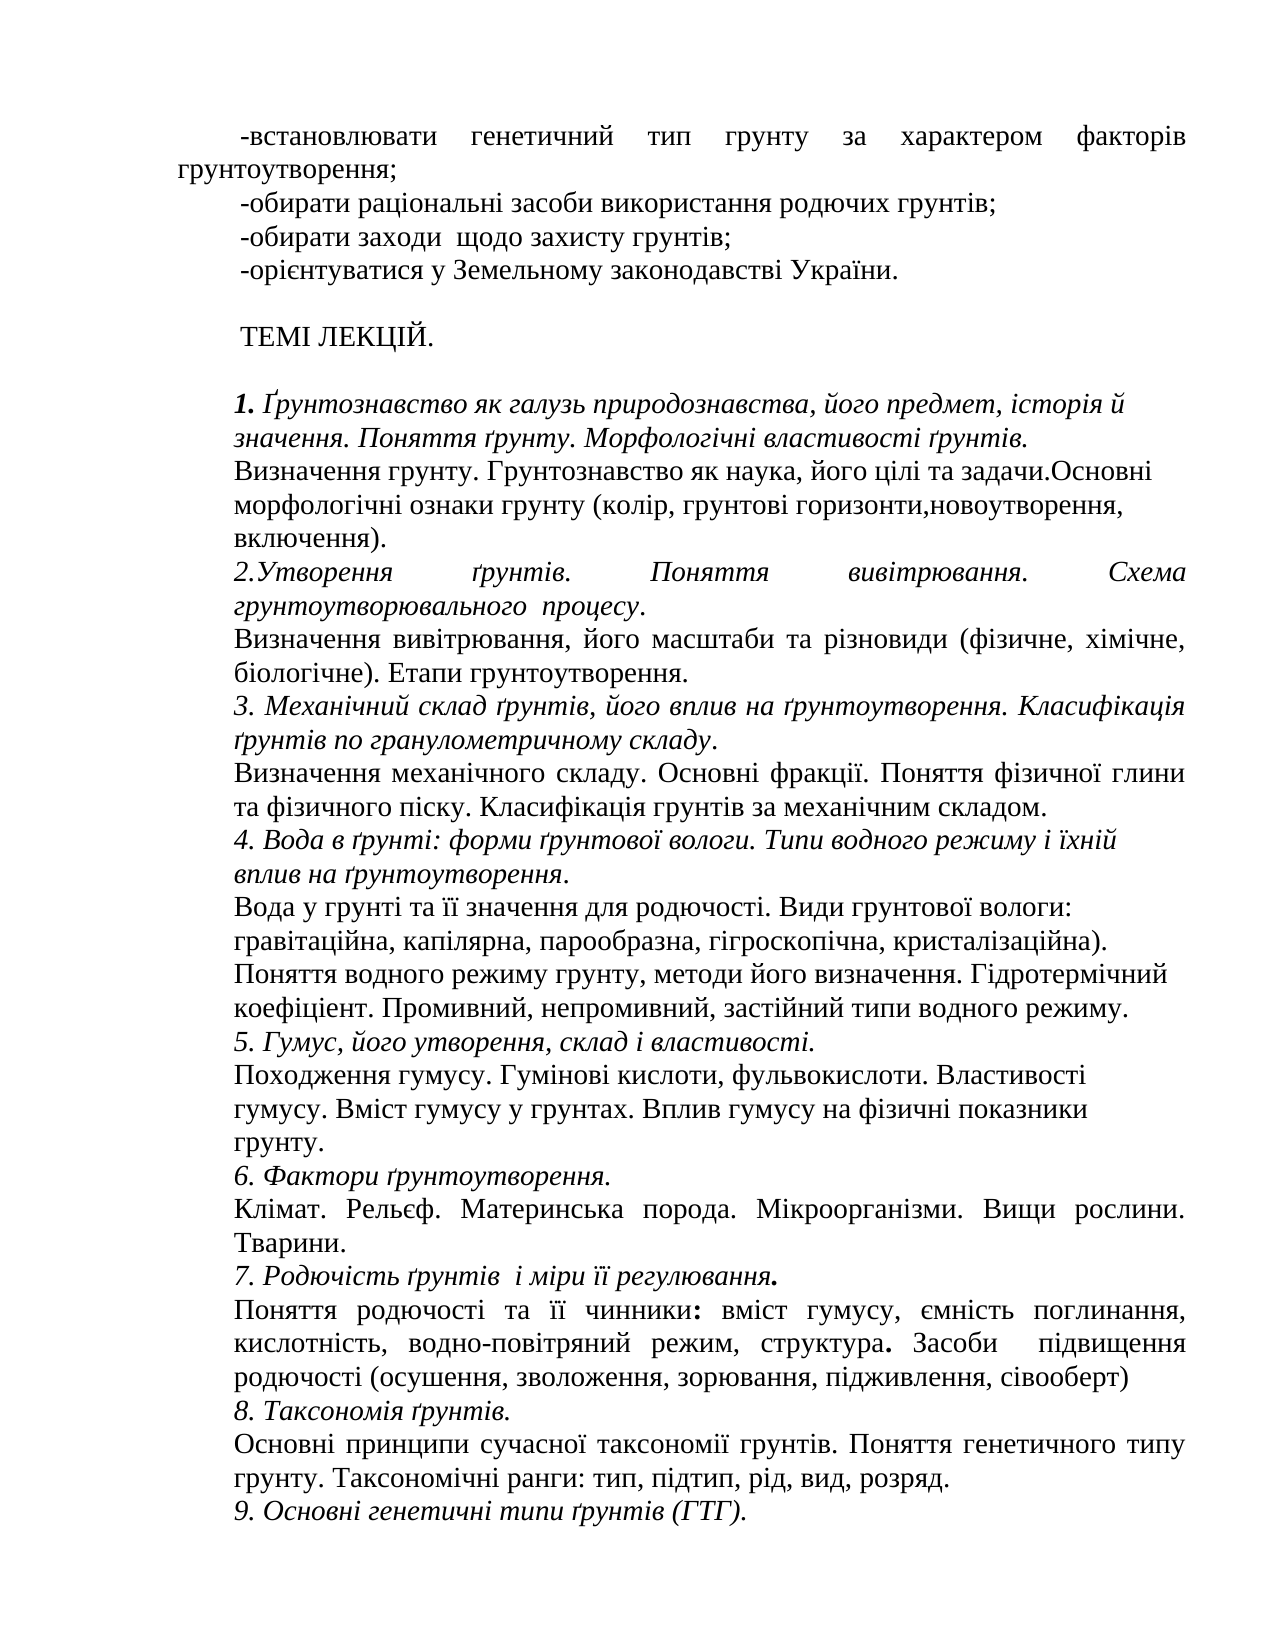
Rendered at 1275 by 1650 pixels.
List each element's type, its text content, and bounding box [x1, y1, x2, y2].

text 7. Родючість ґрунтів і міри її регулювання. [233, 1258, 1186, 1292]
text Визначення грунту. Грунтознавство як наука, його цілі та задачи.Основні морфологічні ознаки грунту (колір, грунтові горизонти,новоутворення, включення). [233, 453, 1186, 554]
text Поняття родючості та її чинники: вміст гумусу, ємність поглинання, кислотність, водно-повітряний режим, структура. Засоби підвищення родючості (осушення, зволоження, зорювання, підживлення, сівооберт) [233, 1292, 1186, 1393]
text Вода у грунті та її значення для родючості. Види грунтової вологи: гравітаційна, капілярна, парообразна, гігроскопічна, кристалізаційна). Поняття водного режиму грунту, методи його визначення. Гідротермічний коефіціент. Промивний, непромивний, застійний типи водного режиму. [233, 889, 1186, 1024]
text 3. Механічний склад ґрунтів, його вплив на ґрунтоутворення. Класифікація ґрунтів по гранулометричному складу. [233, 688, 1186, 755]
text ТЕМІ ЛЕКЦІЙ. [177, 319, 1186, 353]
text Походження гумусу. Гумінові кислоти, фульвокислоти. Властивості гумусу. Вміст гумусу у грунтах. Вплив гумусу на фізичні показники грунту. [233, 1057, 1186, 1158]
text 9. Основні генетичні типи ґрунтів (ГТГ). [233, 1493, 1186, 1527]
text 8. Таксономія ґрунтів. [233, 1393, 1186, 1426]
text -орієнтуватися у Земельному законодавстві України. [177, 252, 1186, 286]
text 6. Фактори ґрунтоутворення. [233, 1158, 1186, 1191]
text -обирати заходи щодо захисту грунтів; [177, 219, 1186, 252]
text Основні принципи сучасної таксономії грунтів. Поняття генетичного типу грунту. Таксономічні ранги: тип, підтип, рід, вид, розряд. [233, 1426, 1186, 1493]
text 2.Утворення ґрунтів. Поняття вивітрювання. Схема грунтоутворювального процесу. [233, 554, 1186, 621]
text -обирати раціональні засоби використання родючих грунтів; [177, 185, 1186, 219]
text 5. Гумус, його утворення, склад і властивості. [233, 1024, 1186, 1057]
text Визначення механічного складу. Основні фракції. Поняття фізичної глини та фізичного піску. Класифікація грунтів за механічним складом. [233, 755, 1186, 822]
text Клімат. Рельєф. Материнська порода. Мікроорганізми. Вищи рослини. Тварини. [233, 1191, 1186, 1258]
text 1. Ґрунтознавство як галузь природознавства, його предмет, історія й значення. Поняття ґрунту. Морфологічні властивості ґрунтів. [233, 386, 1186, 453]
text 4. Вода в ґрунті: форми ґрунтової вологи. Типи водного режиму і їхній вплив на ґрунтоутворення. [233, 822, 1186, 889]
text -встановлювати генетичний тип грунту за характером факторів грунтоутворення; [177, 118, 1186, 185]
text Визначення вивітрювання, його масштаби та різновиди (фізичне, хімічне, біологічне). Етапи грунтоутворення. [233, 621, 1186, 688]
